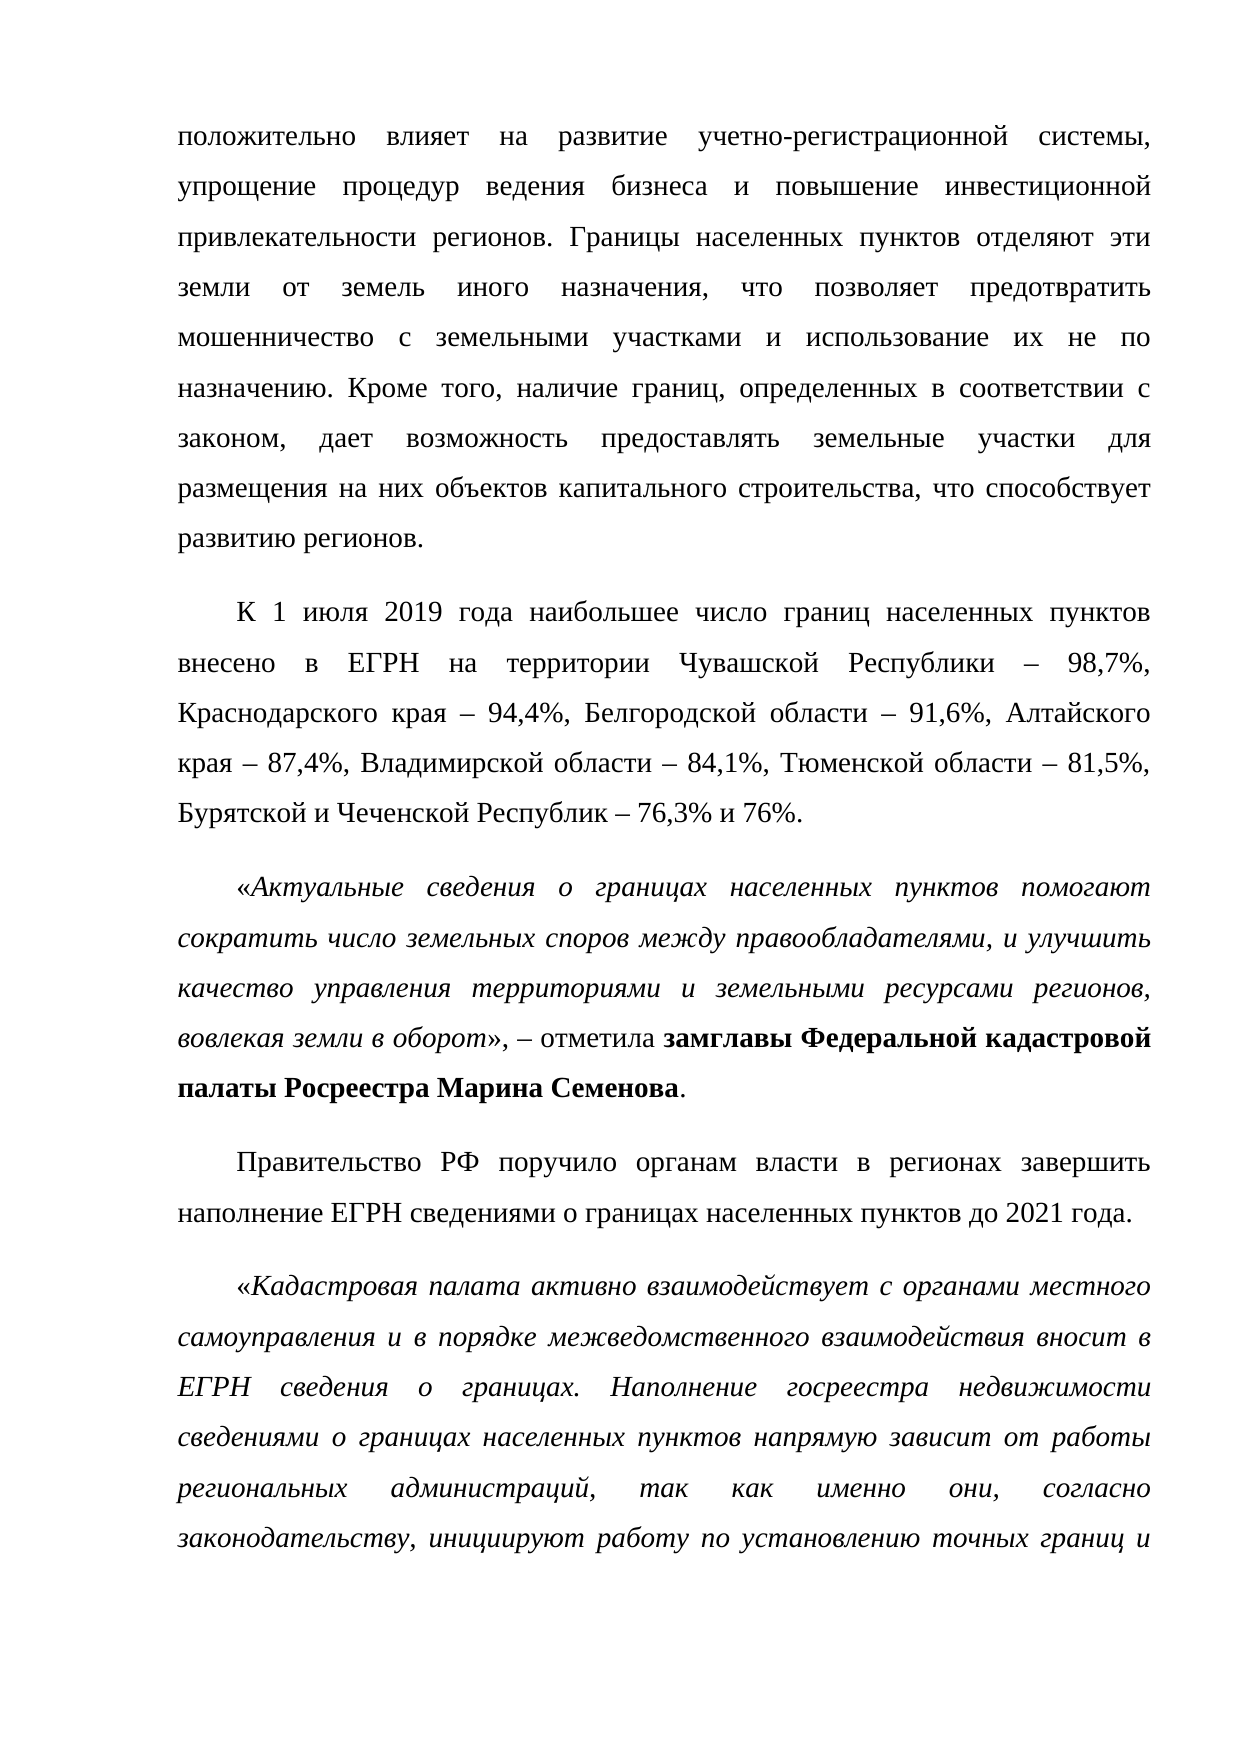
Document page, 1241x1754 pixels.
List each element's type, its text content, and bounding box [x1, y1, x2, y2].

text Правительство РФ поручило органам власти в регионах завершить наполнение ЕГРН сведениями о границах населенных пунктов до 2021 года. [177, 1144, 1152, 1228]
text «Актуальные сведения о границах населенных пунктов помогают сократить число земельных споров между правообладателями, и улучшить качество управления территориями и земельными ресурсами регионов, вовлекая земли в оборот», – отметила замглавы Федеральной кадастровой палаты Росреестра Марина Семенова. [177, 869, 1152, 1104]
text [177, 1268, 1152, 1553]
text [177, 118, 1152, 554]
text К 1 июля 2019 года наибольшее число границ населенных пунктов внесено в ЕГРН на территории Чувашской Республики – 98,7%, Краснодарского края – 94,4%, Белгородской области – 91,6%, Алтайского края – 87,4%, Владимирской области – 84,1%, Тюменской области – 81,5%, Бурятской и Чеченской Республик – 76,3% и 76%. [177, 594, 1152, 829]
